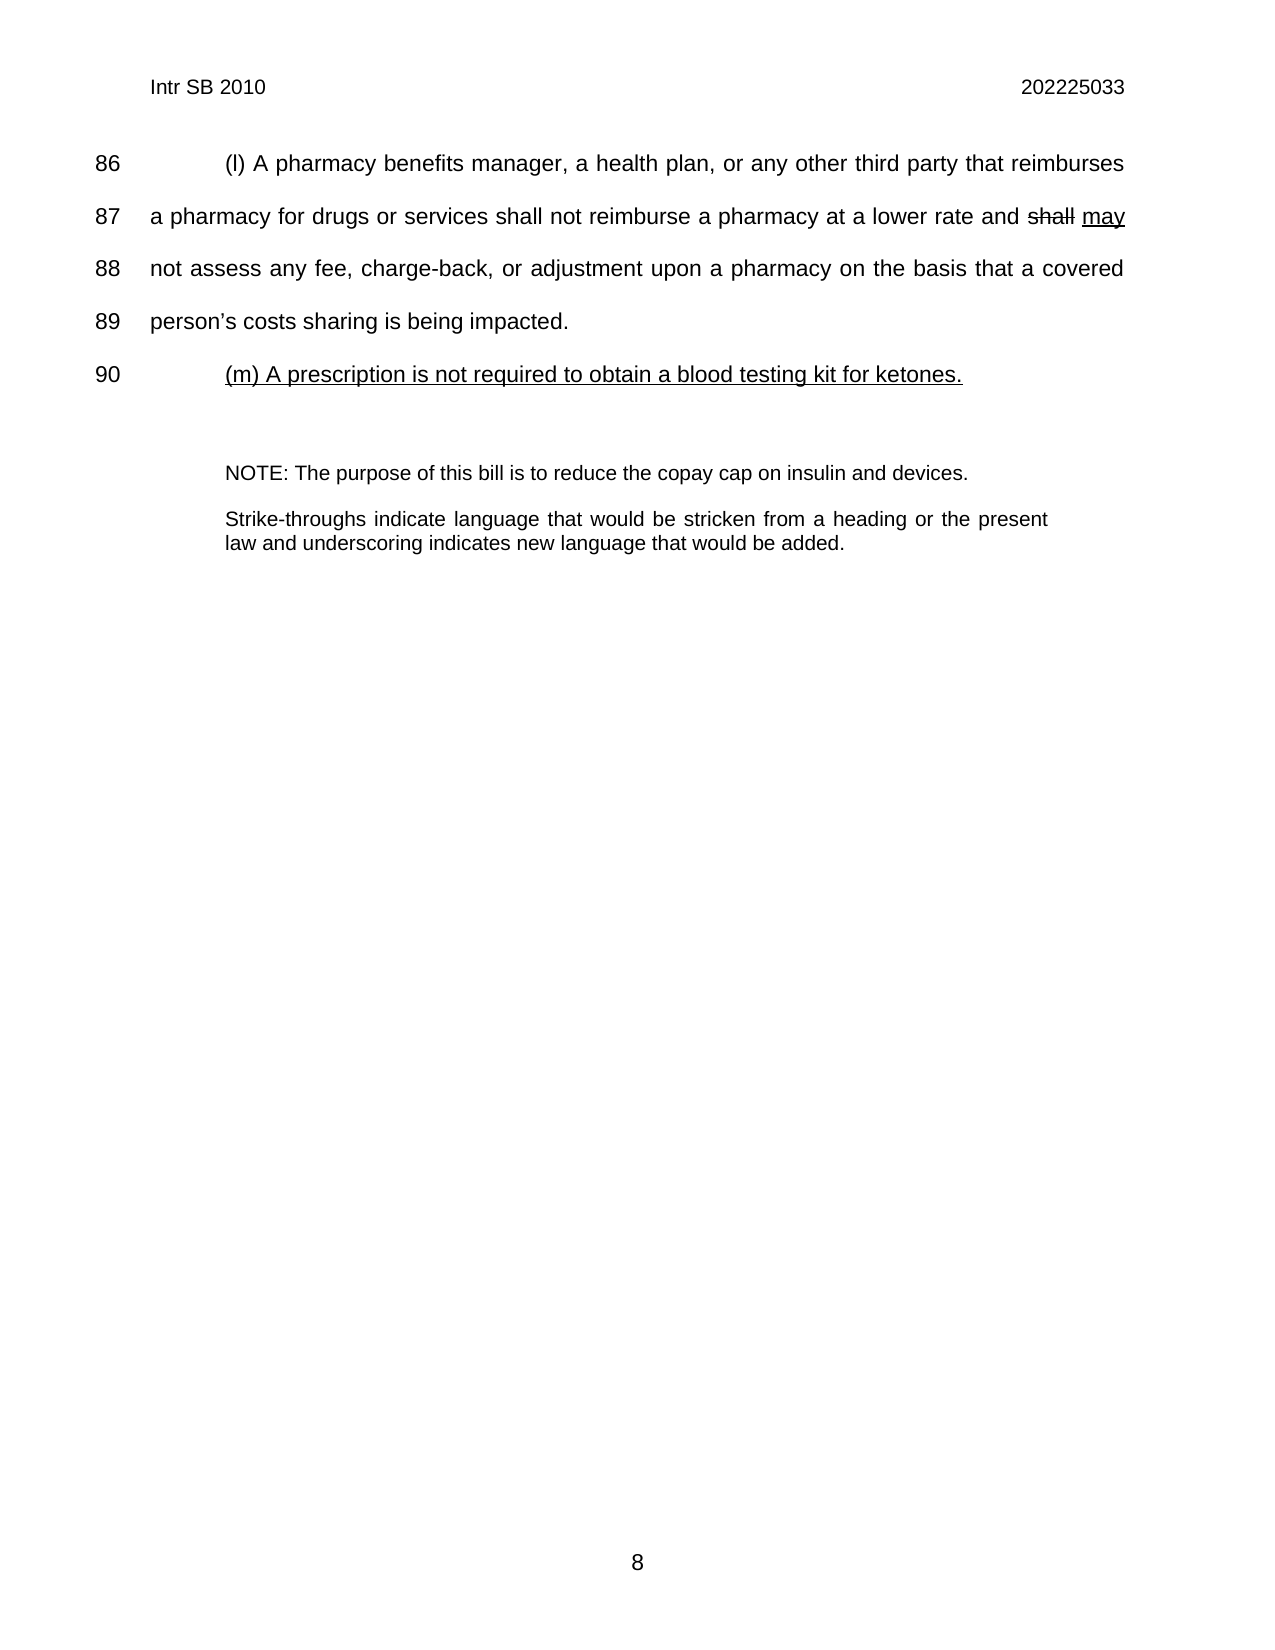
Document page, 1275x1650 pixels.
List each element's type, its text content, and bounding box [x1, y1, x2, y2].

text (m) A prescription is not required to obtain a blood testing kit for ketones. [150, 361, 1125, 387]
text Strike-throughs indicate language that would be stricken from a heading or the present law and underscoring indicates new language that would be added. [225, 507, 1050, 555]
text (l) A pharmacy benefits manager, a health plan, or any other third party that reimburses a pharmacy for drugs or services shall not reimburse a pharmacy at a lower rate and shall may not assess any fee, charge-back, or adjustment upon a pharmacy on the basis that a covered person’s costs sharing is being impacted. [150, 150, 1125, 334]
text NOTE: The purpose of this bill is to reduce the copay cap on insulin and devices. [225, 460, 1050, 484]
